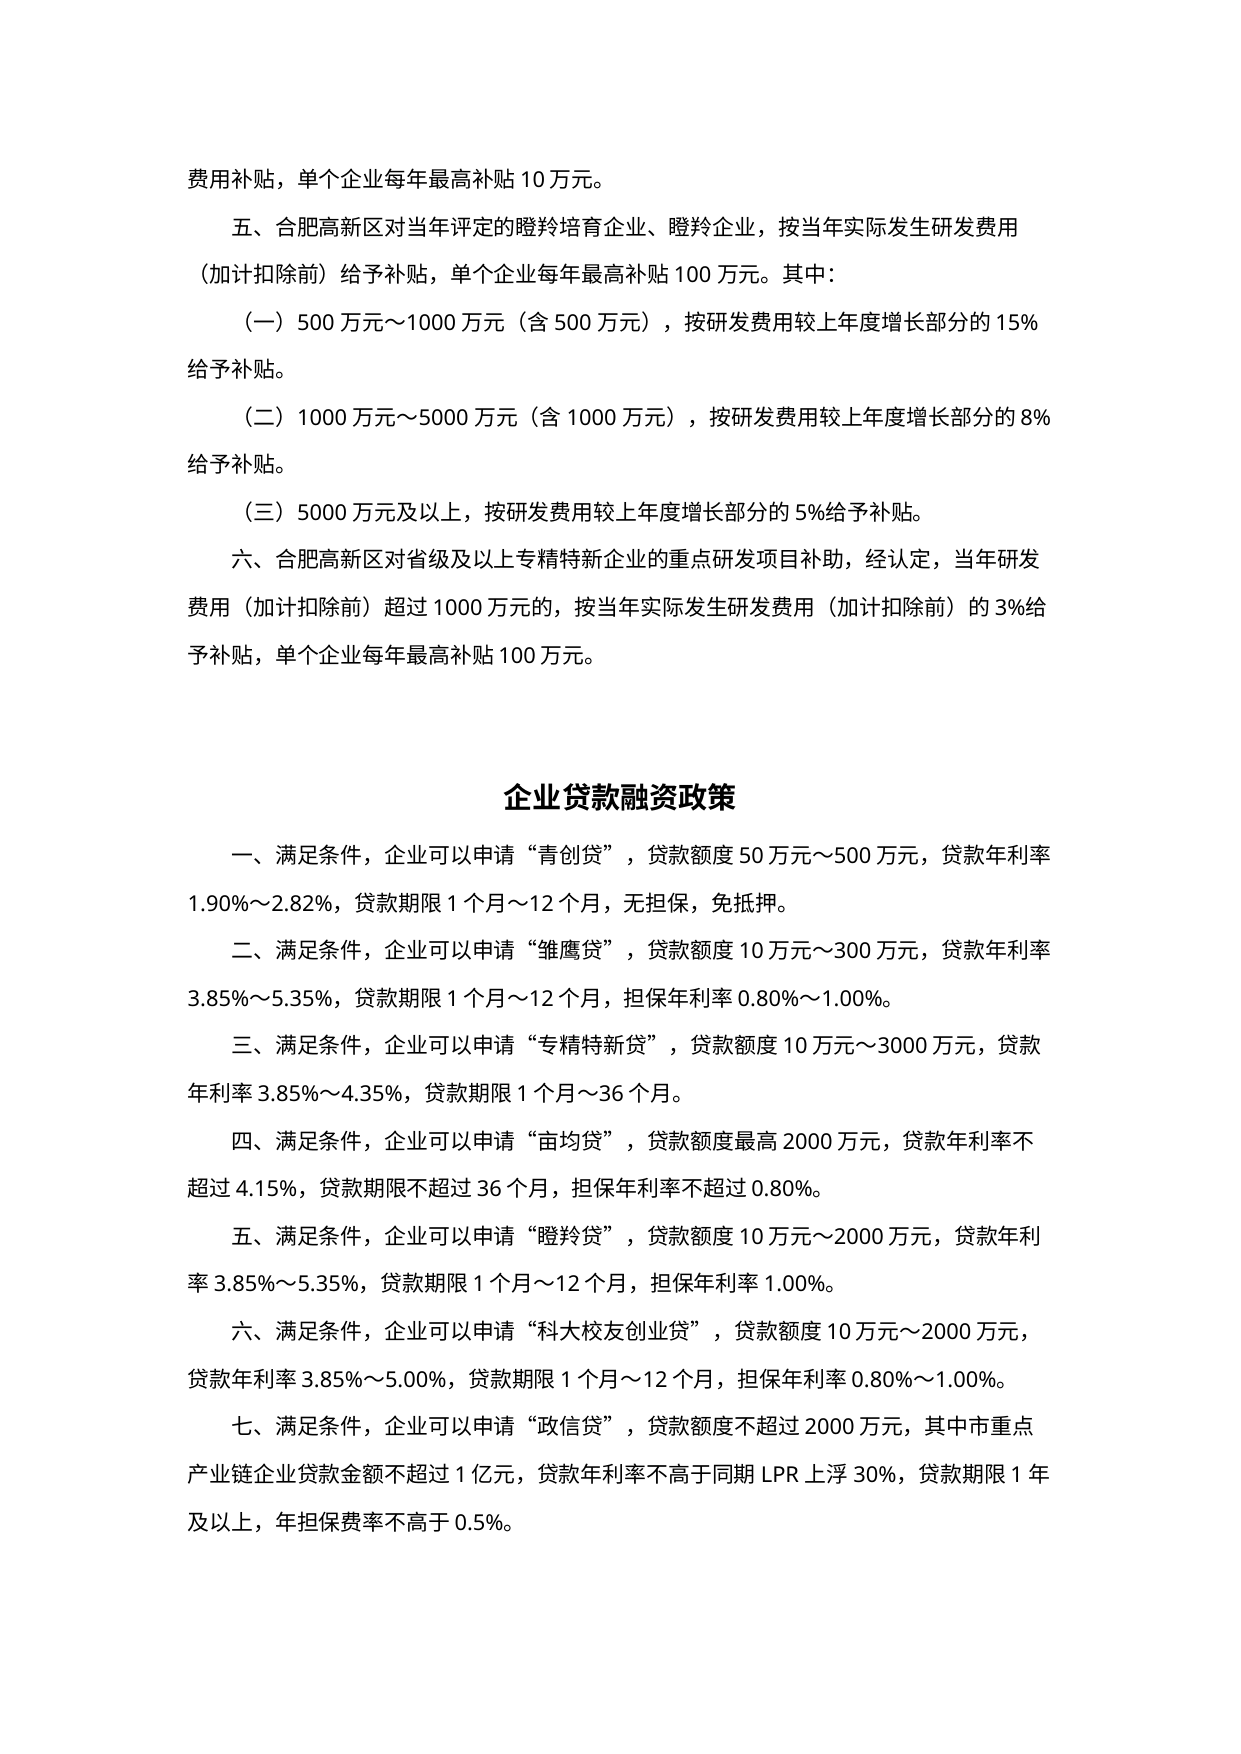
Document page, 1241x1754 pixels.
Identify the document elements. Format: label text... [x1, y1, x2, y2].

list 合肥高新区对省级及以上专精特新企业的重点研发项目补助，经认定，当年研发费用（加计扣除前）超过1000万元的，按当年实际发生研发费用（加计扣除前）的3%给予补贴，单个企业每年最高补贴100万元。 [187, 542, 1053, 669]
text 六、满足条件，企业可以申请“科大校友创业贷”，贷款额度10万元～2000万元，贷款年利率3.85%～5.00%，贷款期限1个月～12个月，担保年利率0.80%～1.00%。 [187, 1314, 1053, 1393]
text 五、满足条件，企业可以申请“瞪羚贷”，贷款额度10万元～2000万元，贷款年利率3.85%～5.35%，贷款期限1个月～12个月，担保年利率1.00%。 [187, 1219, 1053, 1298]
text 企业贷款融资政策 [187, 774, 1053, 817]
text 一、满足条件，企业可以申请“青创贷”，贷款额度50万元～500万元，贷款年利率1.90%～2.82%，贷款期限1个月～12个月，无担保，免抵押。 [187, 838, 1053, 917]
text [187, 162, 1053, 194]
text 七、满足条件，企业可以申请“政信贷”，贷款额度不超过2000万元，其中市重点产业链企业贷款金额不超过1亿元，贷款年利率不高于同期 LPR 上浮 30%，贷款期限1 年及以上，年担保费率不高于0.5%。 [187, 1409, 1053, 1536]
text 三、满足条件，企业可以申请“专精特新贷”，贷款额度10万元～3000万元，贷款年利率3.85%～4.35%，贷款期限1个月～36个月。 [187, 1028, 1053, 1108]
text （一）500 万元～1000 万元（含 500 万元），按研发费用较上年度增长部分的15%给予补贴。 [187, 305, 1053, 384]
text 四、满足条件，企业可以申请“亩均贷”，贷款额度最高2000万元，贷款年利率不超过4.15%，贷款期限不超过36个月，担保年利率不超过0.80%。 [187, 1124, 1053, 1203]
text 二、满足条件，企业可以申请“雏鹰贷”，贷款额度10万元～300万元，贷款年利率3.85%～5.35%，贷款期限1个月～12个月，担保年利率0.80%～1.00%。 [187, 933, 1053, 1013]
text （三）5000 万元及以上，按研发费用较上年度增长部分的5%给予补贴。 [187, 495, 1053, 527]
text （二）1000 万元～5000 万元（含 1000 万元），按研发费用较上年度增长部分的8%给予补贴。 [187, 400, 1053, 479]
text 五、合肥高新区对当年评定的瞪羚培育企业、瞪羚企业，按当年实际发生研发费用（加计扣除前）给予补贴，单个企业每年最高补贴 100 万元。其中： [187, 209, 1053, 289]
